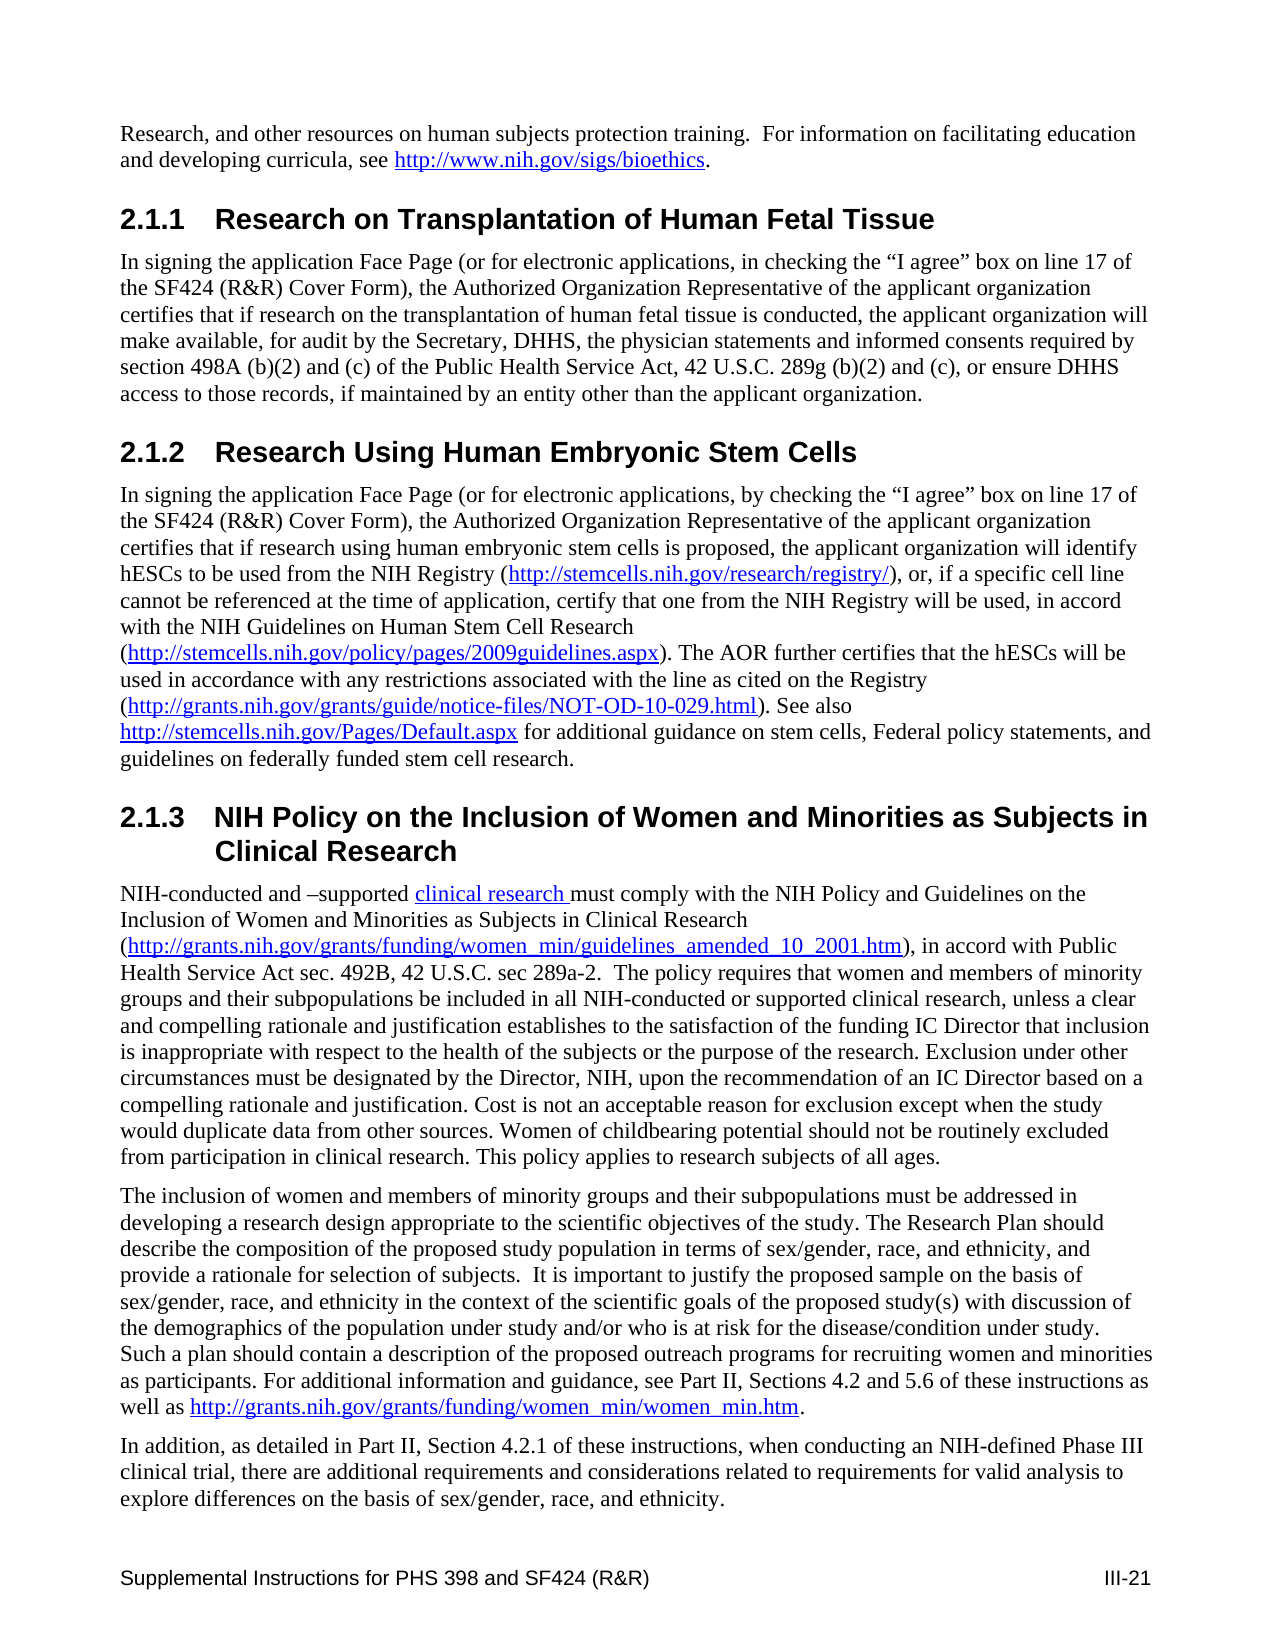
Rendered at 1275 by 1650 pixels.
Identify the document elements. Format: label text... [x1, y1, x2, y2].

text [120, 120, 1155, 173]
subtitle 2.1.1 Research on Transplantation of Human Fetal Tissue [120, 202, 1155, 235]
text In signing the application Face Page (or for electronic applications, in checking the “I agree” box on line 17 of the SF424 (R&R) Cover Form), the Authorized Organization Representative of the applicant organization certifies that if research on the transplantation of human fetal tissue is conducted, the applicant organization will make available, for audit by the Secretary, DHHS, the physician statements and informed consents required by section 498A (b)(2) and (c) of the Public Health Service Act, 42 U.S.C. 289g (b)(2) and (c), or ensure DHHS access to those records, if maintained by an entity other than the applicant organization. [120, 248, 1155, 406]
text In signing the application Face Page (or for electronic applications, by checking the “I agree” box on line 17 of the SF424 (R&R) Cover Form), the Authorized Organization Representative of the applicant organization certifies that if research using human embryonic stem cells is proposed, the applicant organization will identify hESCs to be used from the NIH Registry (http://stemcells.nih.gov/research/registry/), or, if a specific cell line cannot be referenced at the time of application, certify that one from the NIH Registry will be used, in accord with the NIH Guidelines on Human Stem Cell Research (http://stemcells.nih.gov/policy/pages/2009guidelines.aspx). The AOR further certifies that the hESCs will be used in accordance with any restrictions associated with the line as cited on the Registry (http://grants.nih.gov/grants/guide/notice-files/NOT-OD-10-029.html). See also http://stemcells.nih.gov/Pages/Default.aspx for additional guidance on stem cells, Federal policy statements, and guidelines on federally funded stem cell research. [120, 481, 1155, 771]
text In addition, as detailed in Part II, Section 4.2.1 of these instructions, when conducting an NIH-defined Phase III clinical trial, there are additional requirements and considerations related to requirements for valid analysis to explore differences on the basis of sex/gender, race, and ethnicity. [120, 1432, 1155, 1511]
subtitle 2.1.3 NIH Policy on the Inclusion of Women and Minorities as Subjects in Clinical Research [120, 800, 1155, 867]
text NIH-conducted and –supported clinical research must comply with the NIH Policy and Guidelines on the Inclusion of Women and Minorities as Subjects in Clinical Research (http://grants.nih.gov/grants/funding/women_min/guidelines_amended_10_2001.htm), in accord with Public Health Service Act sec. 492B, 42 U.S.C. sec 289a-2. The policy requires that women and members of minority groups and their subpopulations be included in all NIH-conducted or supported clinical research, unless a clear and compelling rationale and justification establishes to the satisfaction of the funding IC Director that inclusion is inappropriate with respect to the health of the subjects or the purpose of the research. Exclusion under other circumstances must be designated by the Director, NIH, upon the recommendation of an IC Director based on a compelling rationale and justification. Cost is not an acceptable reason for exclusion except when the study would duplicate data from other sources. Women of childbearing potential should not be routinely excluded from participation in clinical research. This policy applies to research subjects of all ages. [120, 880, 1155, 1170]
subtitle 2.1.2 Research Using Human Embryonic Stem Cells [120, 435, 1155, 469]
text The inclusion of women and members of minority groups and their subpopulations must be addressed in developing a research design appropriate to the scientific objectives of the study. The Research Plan should describe the composition of the proposed study population in terms of sex/gender, race, and ethnicity, and provide a rationale for selection of subjects. It is important to justify the proposed sample on the basis of sex/gender, race, and ethnicity in the context of the scientific goals of the proposed study(s) with discussion of the demographics of the population under study and/or who is at risk for the disease/condition under study. Such a plan should contain a description of the proposed outreach programs for recruiting women and minorities as participants. For additional information and guidance, see Part II, Sections 4.2 and 5.6 of these instructions as well as http://grants.nih.gov/grants/funding/women_min/women_min.htm. [120, 1182, 1155, 1419]
